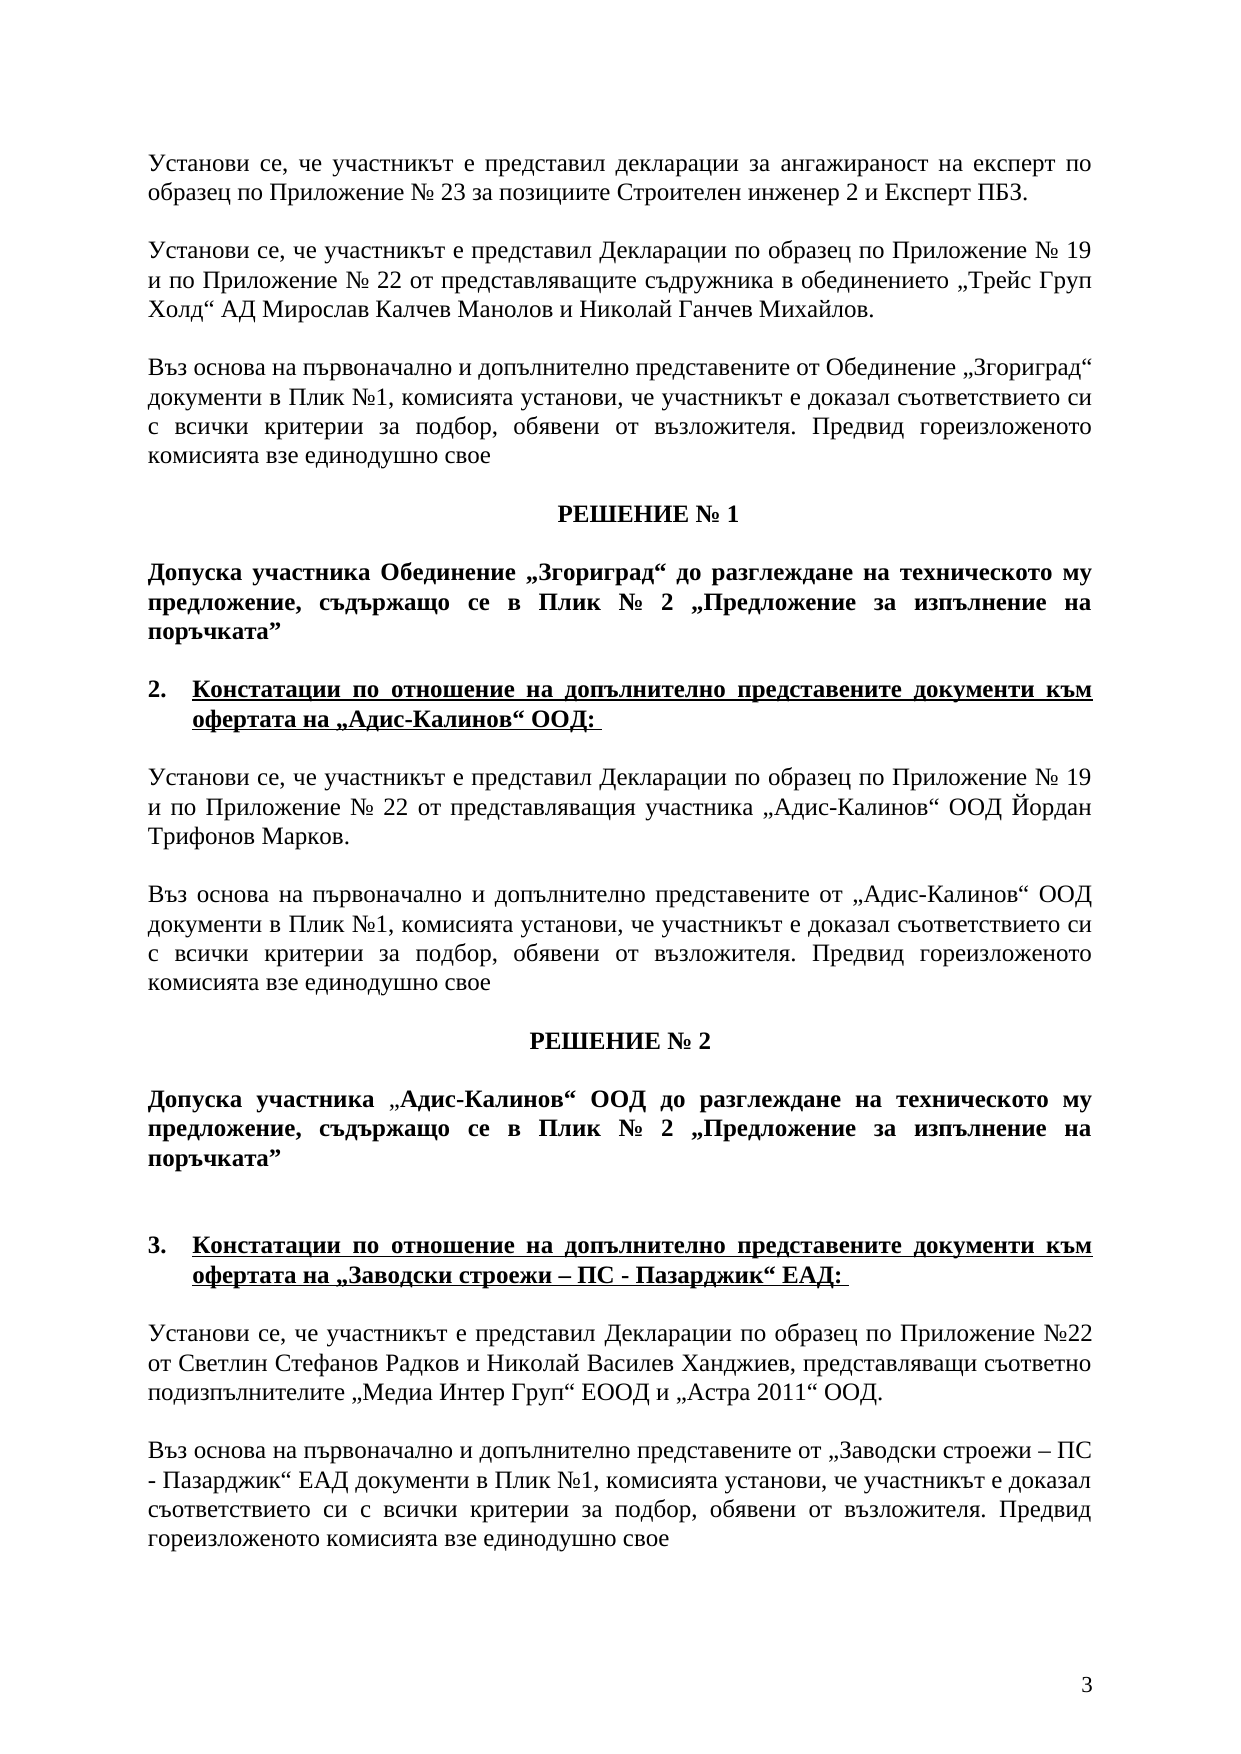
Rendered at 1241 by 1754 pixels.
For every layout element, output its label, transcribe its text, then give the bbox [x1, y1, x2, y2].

text Въз основа на първоначално и допълнително представените от Обединение „Згориград“ документи в Плик №1, комисията установи, че участникът е доказал съответствието си с всички критерии за подбор, обявени от възложителя. Предвид гореизложеното комисията взе единодушно свое [148, 352, 1093, 469]
text Допуска участника „Адис-Калинов“ ООД до разглеждане на техническото му предложение, съдържащо се в Плик № 2 „Предложение за изпълнение на поръчката” [148, 1084, 1093, 1172]
text Въз основа на първоначално и допълнително представените от „Адис-Калинов“ ООД документи в Плик №1, комисията установи, че участникът е доказал съответствието си с всички критерии за подбор, обявени от възложителя. Предвид гореизложеното комисията взе единодушно свое [148, 879, 1093, 996]
text Въз основа на първоначално и допълнително представените от „Заводски строежи – ПС - Пазарджик“ ЕАД документи в Плик №1, комисията установи, че участникът е доказал съответствието си с всички критерии за подбор, обявени от възложителя. Предвид гореизложеното комисията взе единодушно свое [148, 1436, 1093, 1552]
text Установи се, че участникът е представил декларации за ангажираност на експерт по образец по Приложение № 23 за позициите Строителен инженер 2 и Експерт ПБЗ. [148, 148, 1093, 206]
list Констатации по отношение на допълнително представените документи към офертата на „Адис-Калинов“ ООД: [148, 674, 1093, 732]
text Установи се, че участникът е представил Декларации по образец по Приложение №22 от Светлин Стефанов Радков и Николай Василев Ханджиев, представляващи съответно подизпълнителите „Медиа Интер Груп“ ЕООД и „Астра 2011“ ООД. [148, 1318, 1093, 1406]
text Допуска участника Обединение „Згориград“ до разглеждане на техническото му предложение, съдържащо се в Плик № 2 „Предложение за изпълнение на поръчката” [148, 557, 1093, 645]
text Установи се, че участникът е представил Декларации по образец по Приложение № 19 и по Приложение № 22 от представляващия участника „Адис-Калинов“ ООД Йордан Трифонов Марков. [148, 762, 1093, 849]
text Установи се, че участникът е представил Декларации по образец по Приложение № 19 и по Приложение № 22 от представляващите съдружника в обединението „Трейс Груп Холд“ АД Мирослав Калчев Манолов и Николай Ганчев Михайлов. [148, 235, 1093, 323]
list РЕШЕНИЕ № 2 [148, 1026, 1093, 1054]
text РЕШЕНИЕ № 1 [148, 499, 1093, 528]
list Констатации по отношение на допълнително представените документи към офертата на „Заводски строежи – ПС - Пазарджик“ ЕАД: [148, 1231, 1093, 1289]
